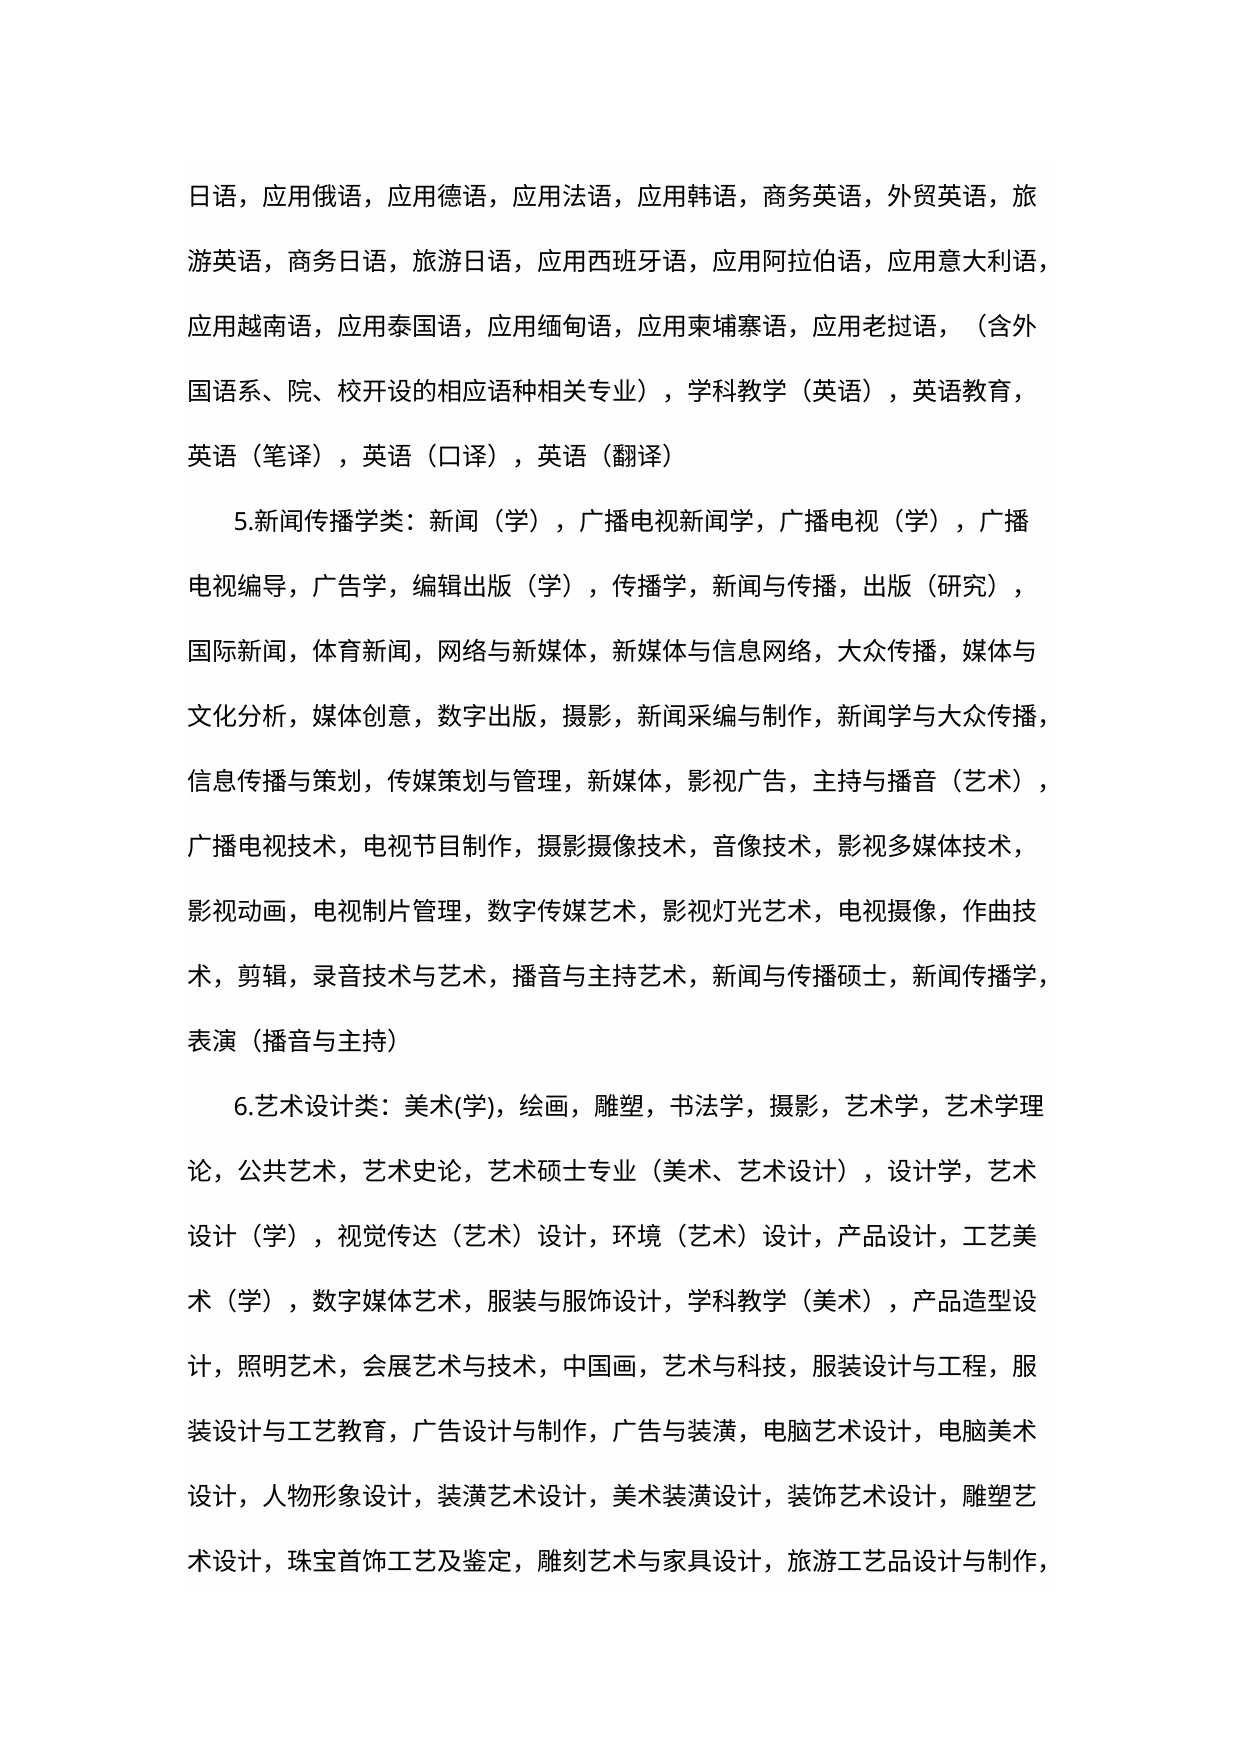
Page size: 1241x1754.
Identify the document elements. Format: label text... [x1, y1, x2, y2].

text 5.新闻传播学类：新闻（学），广播电视新闻学，广播电视（学），广播电视编导，广告学，编辑出版（学），传播学，新闻与传播，出版（研究），国际新闻，体育新闻，网络与新媒体，新媒体与信息网络，大众传播，媒体与文化分析，媒体创意，数字出版，摄影，新闻采编与制作，新闻学与大众传播，信息传播与策划，传媒策划与管理，新媒体，影视广告，主持与播音（艺术），广播电视技术，电视节目制作，摄影摄像技术，音像技术，影视多媒体技术，影视动画，电视制片管理，数字传媒艺术，影视灯光艺术，电视摄像，作曲技术，剪辑，录音技术与艺术，播音与主持艺术，新闻与传播硕士，新闻传播学，表演（播音与主持） [187, 487, 1053, 1072]
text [187, 1072, 1053, 1592]
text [187, 162, 1053, 487]
